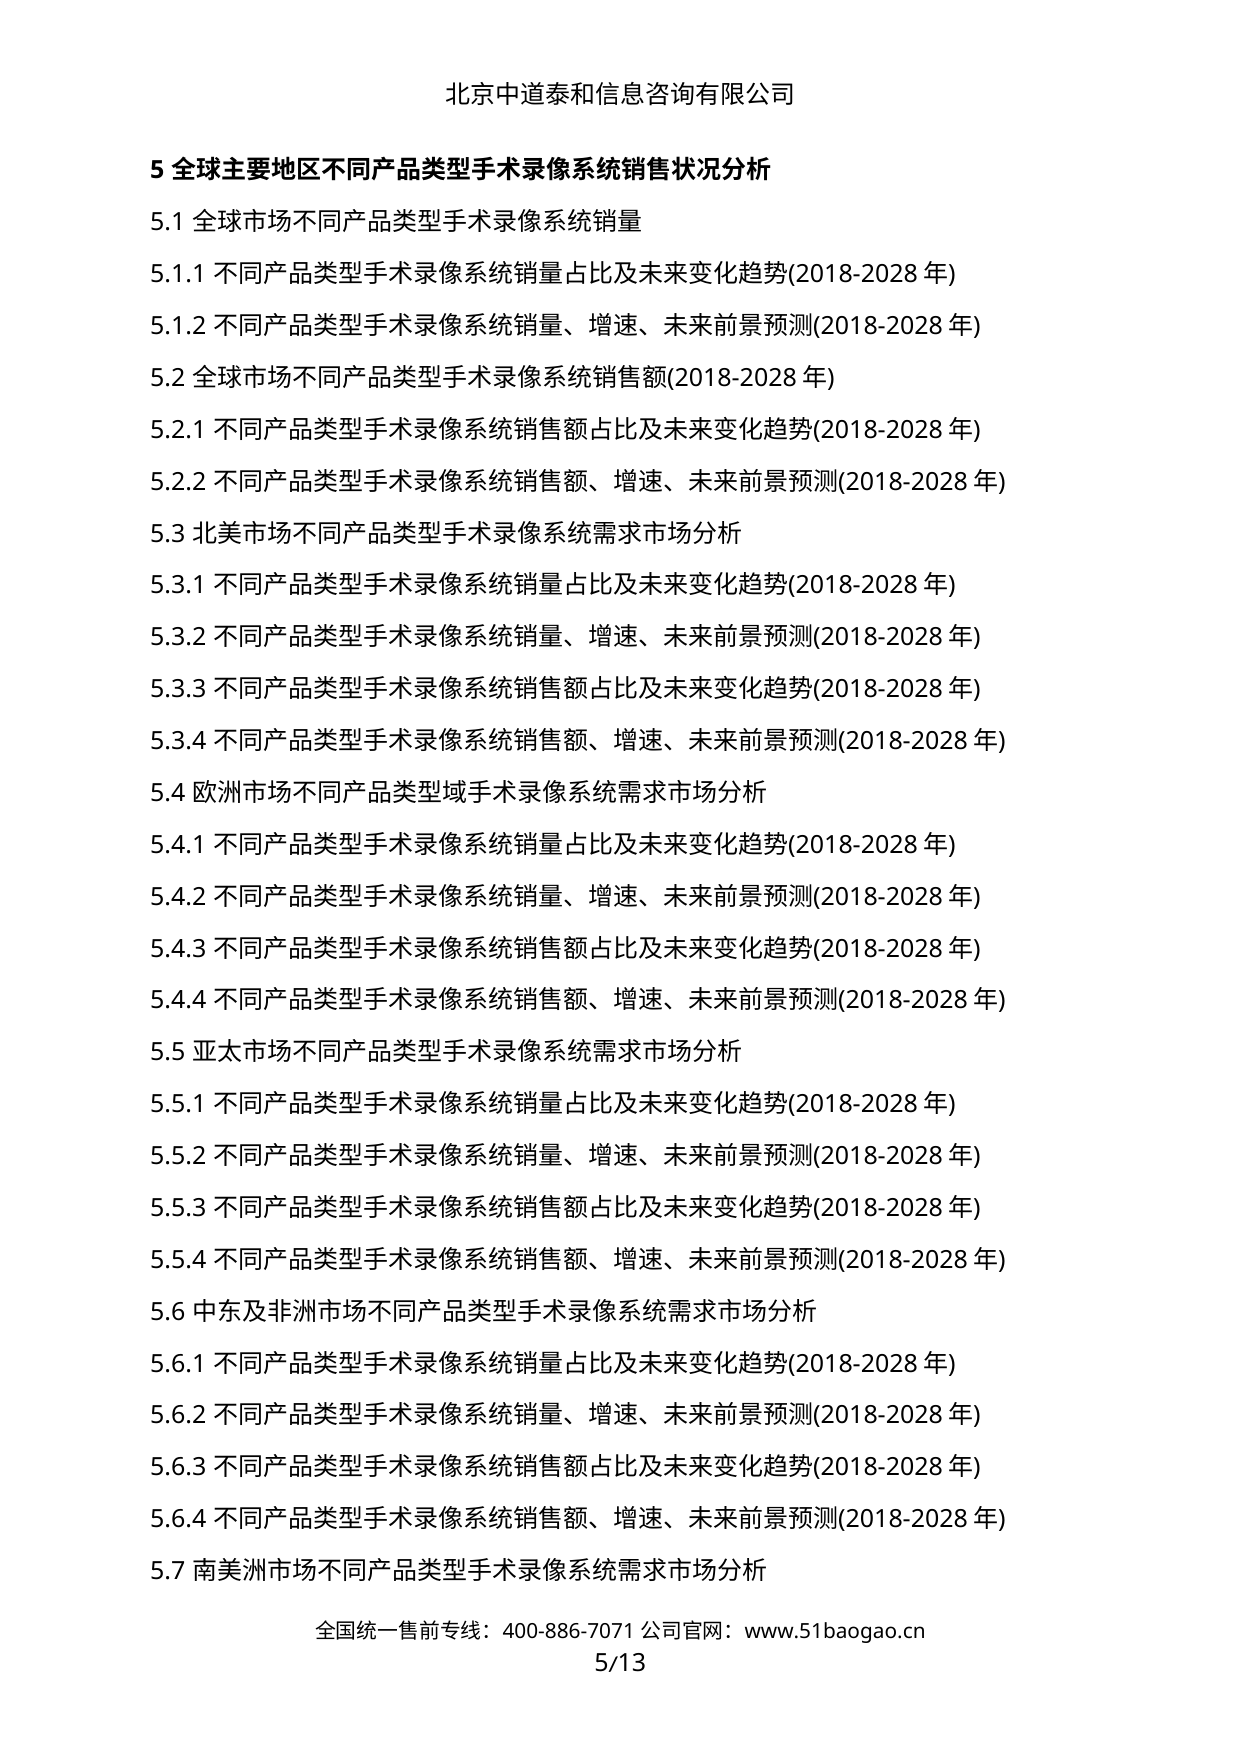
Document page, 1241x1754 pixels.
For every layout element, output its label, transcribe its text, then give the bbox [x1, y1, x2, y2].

text 5.4.2 不同产品类型手术录像系统销量、增速、未来前景预测(2018-2028年) [150, 876, 1090, 912]
text 5.3.2 不同产品类型手术录像系统销量、增速、未来前景预测(2018-2028年) [150, 617, 1090, 653]
text 5.3 北美市场不同产品类型手术录像系统需求市场分析 [150, 513, 1090, 549]
text 5.5.1 不同产品类型手术录像系统销量占比及未来变化趋势(2018-2028年) [150, 1084, 1090, 1120]
text 5.7 南美洲市场不同产品类型手术录像系统需求市场分析 [150, 1551, 1090, 1587]
text 5.1.2 不同产品类型手术录像系统销量、增速、未来前景预测(2018-2028年) [150, 306, 1090, 342]
text 5.3.1 不同产品类型手术录像系统销量占比及未来变化趋势(2018-2028年) [150, 565, 1090, 601]
text 5.5.4 不同产品类型手术录像系统销售额、增速、未来前景预测(2018-2028年) [150, 1239, 1090, 1276]
text 5.2 全球市场不同产品类型手术录像系统销售额(2018-2028年) [150, 357, 1090, 394]
text 5.2.1 不同产品类型手术录像系统销售额占比及未来变化趋势(2018-2028年) [150, 409, 1090, 446]
text 5.3.4 不同产品类型手术录像系统销售额、增速、未来前景预测(2018-2028年) [150, 721, 1090, 757]
text 5.6.4 不同产品类型手术录像系统销售额、增速、未来前景预测(2018-2028年) [150, 1499, 1090, 1535]
text 5.6.1 不同产品类型手术录像系统销量占比及未来变化趋势(2018-2028年) [150, 1343, 1090, 1379]
text 5 全球主要地区不同产品类型手术录像系统销售状况分析 [150, 150, 1090, 186]
text 5.6.2 不同产品类型手术录像系统销量、增速、未来前景预测(2018-2028年) [150, 1395, 1090, 1431]
text 5.4.1 不同产品类型手术录像系统销量占比及未来变化趋势(2018-2028年) [150, 824, 1090, 861]
text 5.1.1 不同产品类型手术录像系统销量占比及未来变化趋势(2018-2028年) [150, 254, 1090, 290]
text 5.4.3 不同产品类型手术录像系统销售额占比及未来变化趋势(2018-2028年) [150, 928, 1090, 964]
text 5.1 全球市场不同产品类型手术录像系统销量 [150, 202, 1090, 238]
text 5.4 欧洲市场不同产品类型域手术录像系统需求市场分析 [150, 772, 1090, 809]
text 5.5.3 不同产品类型手术录像系统销售额占比及未来变化趋势(2018-2028年) [150, 1187, 1090, 1224]
text 5.6 中东及非洲市场不同产品类型手术录像系统需求市场分析 [150, 1291, 1090, 1327]
text 5.3.3 不同产品类型手术录像系统销售额占比及未来变化趋势(2018-2028年) [150, 669, 1090, 705]
text 5.4.4 不同产品类型手术录像系统销售额、增速、未来前景预测(2018-2028年) [150, 980, 1090, 1016]
text 5.5.2 不同产品类型手术录像系统销量、增速、未来前景预测(2018-2028年) [150, 1136, 1090, 1172]
text 5.5 亚太市场不同产品类型手术录像系统需求市场分析 [150, 1032, 1090, 1068]
text 5.2.2 不同产品类型手术录像系统销售额、增速、未来前景预测(2018-2028年) [150, 461, 1090, 497]
text 5.6.3 不同产品类型手术录像系统销售额占比及未来变化趋势(2018-2028年) [150, 1447, 1090, 1483]
